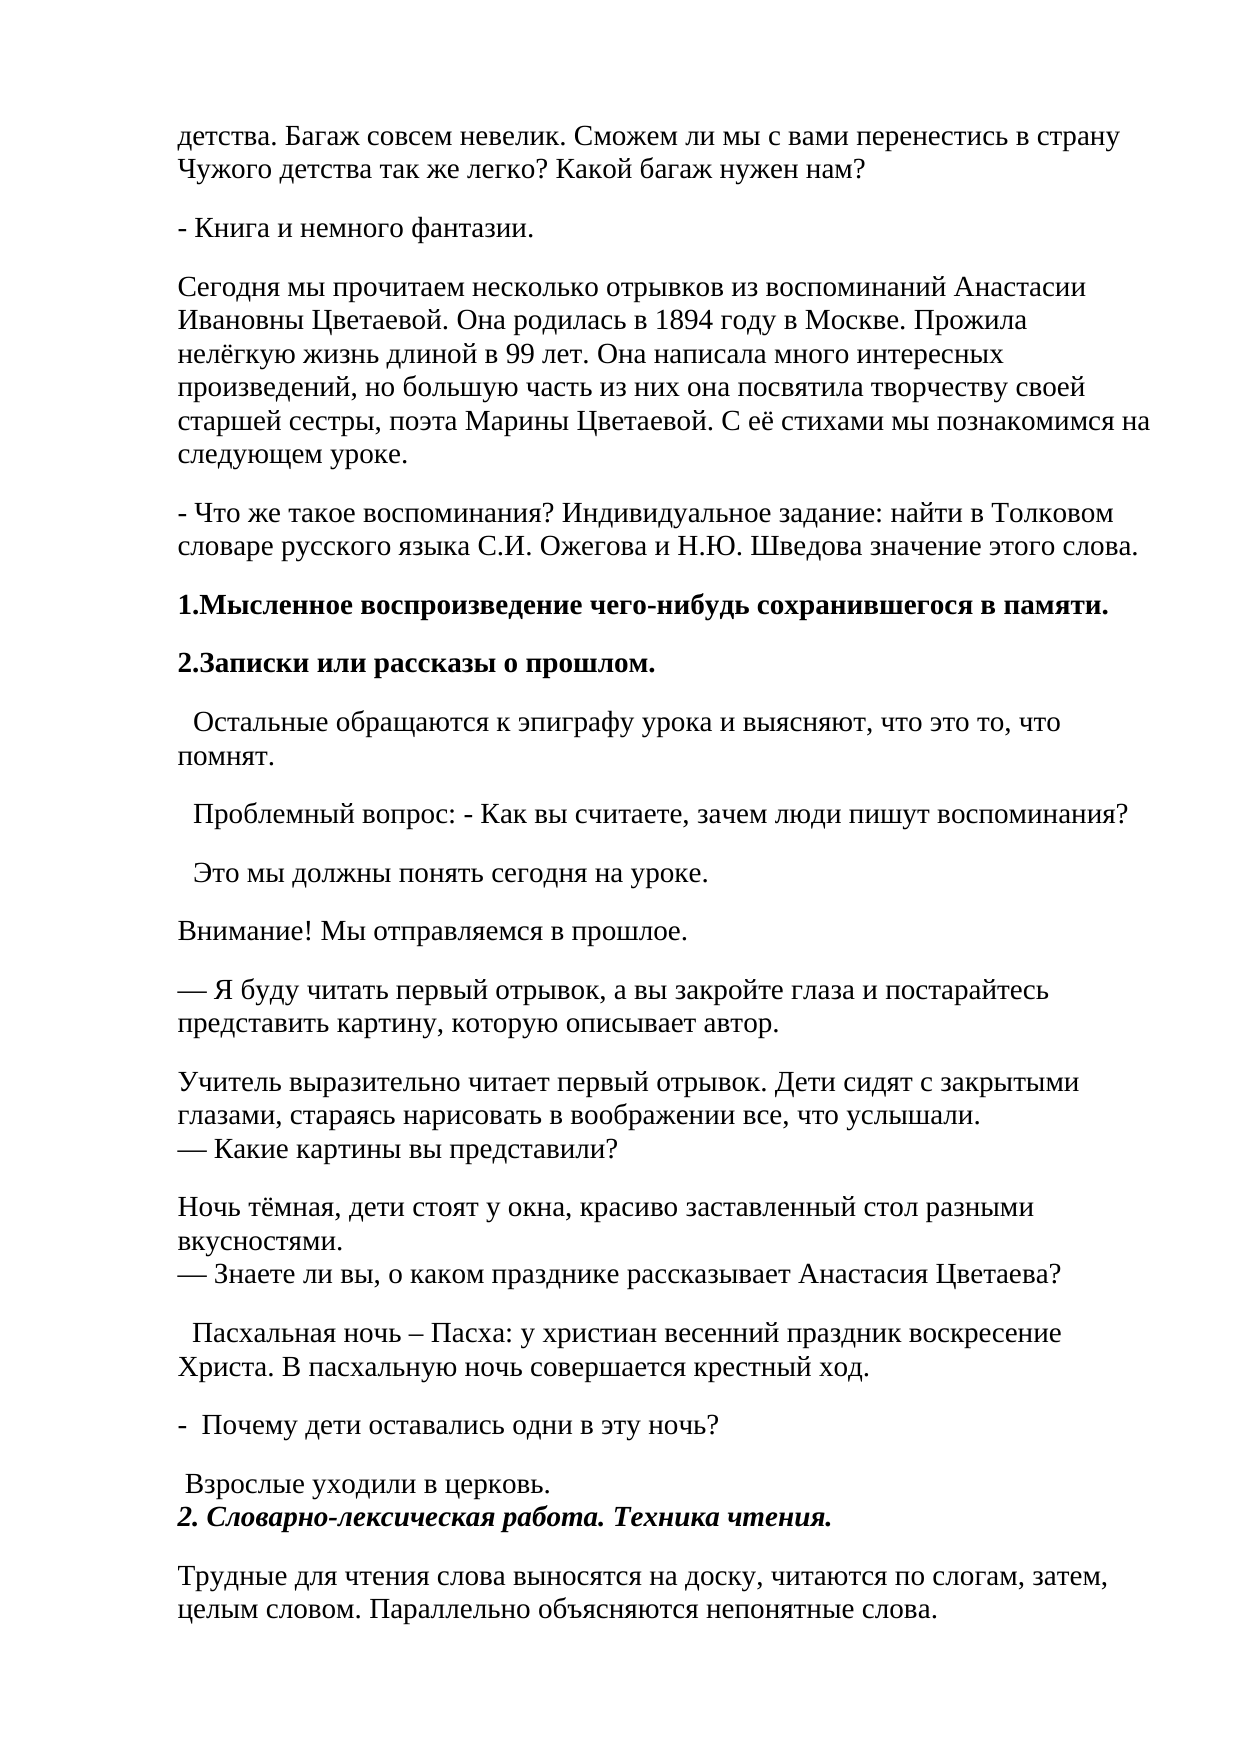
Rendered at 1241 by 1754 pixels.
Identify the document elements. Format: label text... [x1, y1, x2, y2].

text Взрослые уходили в церковь. 2. Словарно-лексическая работа. Техника чтения. [177, 1466, 1152, 1533]
text Сегодня мы прочитаем несколько отрывков из воспоминаний Анастасии Ивановны Цветаевой. Она родилась в 1894 году в Москве. Прожила нелёгкую жизнь длиной в 99 лет. Она написала много интересных произведений, но большую часть из них она посвятила творчеству своей старшей сестры, поэта Марины Цветаевой. С её стихами мы познакомимся на следующем уроке. [177, 269, 1152, 470]
text 2.Записки или рассказы о прошлом. [177, 646, 1152, 679]
text Внимание! Мы отправляемся в прошлое. [177, 913, 1152, 947]
text Остальные обращаются к эпиграфу урока и выясняют, что это то, что помнят. [177, 704, 1152, 771]
text - Что же такое воспоминания? Индивидуальное задание: найти в Толковом словаре русского языка С.И. Ожегова и Н.Ю. Шведова значение этого слова. [177, 495, 1152, 562]
text Учитель выразительно читает первый отрывок. Дети сидят с закрытыми глазами, стараясь нарисовать в воображении все, что услышали. — Какие картины вы представили? [177, 1064, 1152, 1164]
text Это мы должны понять сегодня на уроке. [177, 855, 1152, 888]
text Проблемный вопрос: - Как вы считаете, зачем люди пишут воспоминания? [177, 796, 1152, 830]
text - Почему дети оставались одни в эту ночь? [177, 1407, 1152, 1441]
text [177, 118, 1152, 185]
text - Книга и немного фантазии. [177, 210, 1152, 244]
text — Я буду читать первый отрывок, а вы закройте глаза и постарайтесь представить картину, которую описывает автор. [177, 972, 1152, 1039]
text Пасхальная ночь – Пасха: у христиан весенний праздник воскресение Христа. В пасхальную ночь совершается крестный ход. [177, 1315, 1152, 1382]
text Трудные для чтения слова выносятся на доску, читаются по слогам, затем, целым словом. Параллельно объясняются непонятные слова. [177, 1558, 1152, 1625]
text 1.Мысленное воспроизведение чего-нибудь сохранившегося в памяти. [177, 587, 1152, 621]
text Ночь тёмная, дети стоят у окна, красиво заставленный стол разными вкусностями. — Знаете ли вы, о каком празднике рассказывает Анастасия Цветаева? [177, 1189, 1152, 1290]
